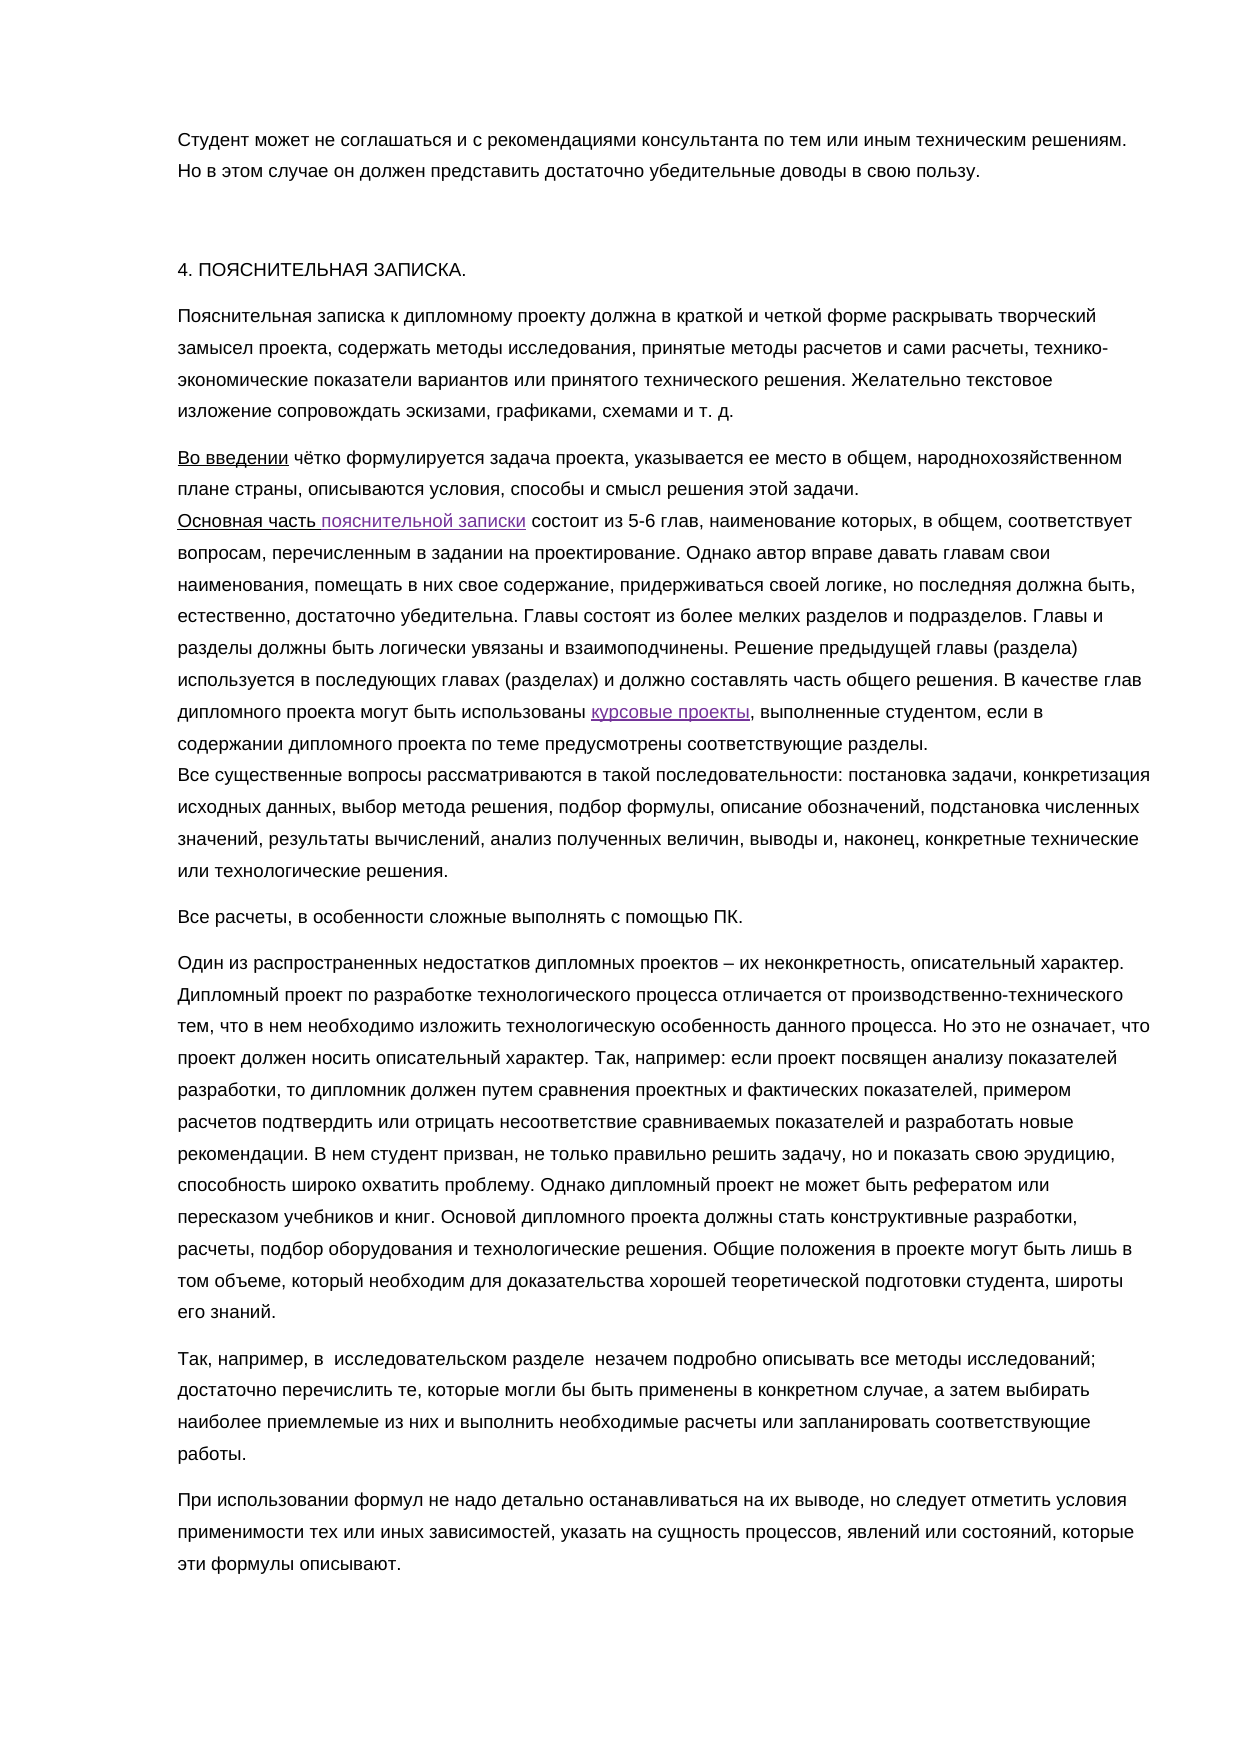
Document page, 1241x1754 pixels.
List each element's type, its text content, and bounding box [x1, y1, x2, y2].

text Во введении чётко формулируется задача проекта, указывается ее место в общем, народнохозяйственном плане страны, описываются условия, способы и смысл решения этой задачи. [177, 436, 1152, 500]
text При использовании формул не надо детально останавливаться на их выводе, но следует отметить условия применимости тех или иных зависимостей, указать на сущность процессов, явлений или состояний, которые эти формулы описывают. [177, 1479, 1152, 1574]
text Пояснительная записка к дипломному проекту должна в краткой и четкой форме раскрывать творческий замысел проекта, содержать методы исследования, принятые методы расчетов и сами расчеты, технико-экономические показатели вариантов или принятого технического решения. Желательно текстовое изложение сопровождать эскизами, графиками, схемами и т. д. [177, 295, 1152, 422]
text Все существенные вопросы рассматриваются в такой последовательности: постановка задачи, конкретизация исходных данных, выбор метода решения, подбор формулы, описание обозначений, подстановка численных значений, результаты вычислений, анализ полученных величин, выводы и, наконец, конкретные технические или технологические решения. [177, 754, 1152, 881]
text Студент может не соглашаться и с рекомендациями консультанта по тем или иным техническим решениям. Но в этом случае он должен представить достаточно убедительные доводы в свою пользу. [177, 118, 1152, 182]
text 4. ПОЯСНИТЕЛЬНАЯ ЗАПИСКА. [177, 249, 1152, 280]
text Все расчеты, в особенности сложные выполнять с помощью ПК. [177, 895, 1152, 927]
text Так, например, в исследовательском разделе незачем подробно описывать все методы исследований; достаточно перечислить те, которые могли бы быть применены в конкретном случае, а затем выбирать наиболее приемлемые из них и выполнить необходимые расчеты или запланировать соответствующие работы. [177, 1337, 1152, 1464]
text Основная часть пояснительной записки состоит из 5-6 глав, наименование которых, в общем, соответствует вопросам, перечисленным в задании на проектирование. Однако автор вправе давать главам свои наименования, помещать в них свое содержание, придерживаться своей логике, но последняя должна быть, естественно, достаточно убедительна. Главы состоят из более мелких разделов и подразделов. Главы и разделы должны быть логически увязаны и взаимоподчинены. Решение предыдущей главы (раздела) используется в последующих главах (разделах) и должно составлять часть общего решения. В качестве глав дипломного проекта могут быть использованы курсовые проекты, выполненные студентом, если в содержании дипломного проекта по теме предусмотрены соответствующие разделы. [177, 500, 1152, 754]
text Один из распространенных недостатков дипломных проектов – их неконкретность, описательный характер. Дипломный проект по разработке технологического процесса отличается от производственно-технического тем, что в нем необходимо изложить технологическую особенность данного процесса. Но это не означает, что проект должен носить описательный характер. Так, например: если проект посвящен анализу показателей разработки, то дипломник должен путем сравнения проектных и фактических показателей, примером расчетов подтвердить или отрицать несоответствие сравниваемых показателей и разработать новые рекомендации. В нем студент призван, не только правильно решить задачу, но и показать свою эрудицию, способность широко охватить проблему. Однако дипломный проект не может быть рефератом или пересказом учебников и книг. Основой дипломного проекта должны стать конструктивные разработки, расчеты, подбор оборудования и технологические решения. Общие положения в проекте могут быть лишь в том объеме, который необходим для доказательства хорошей теоретической подготовки студента, широты его знаний. [177, 942, 1152, 1323]
